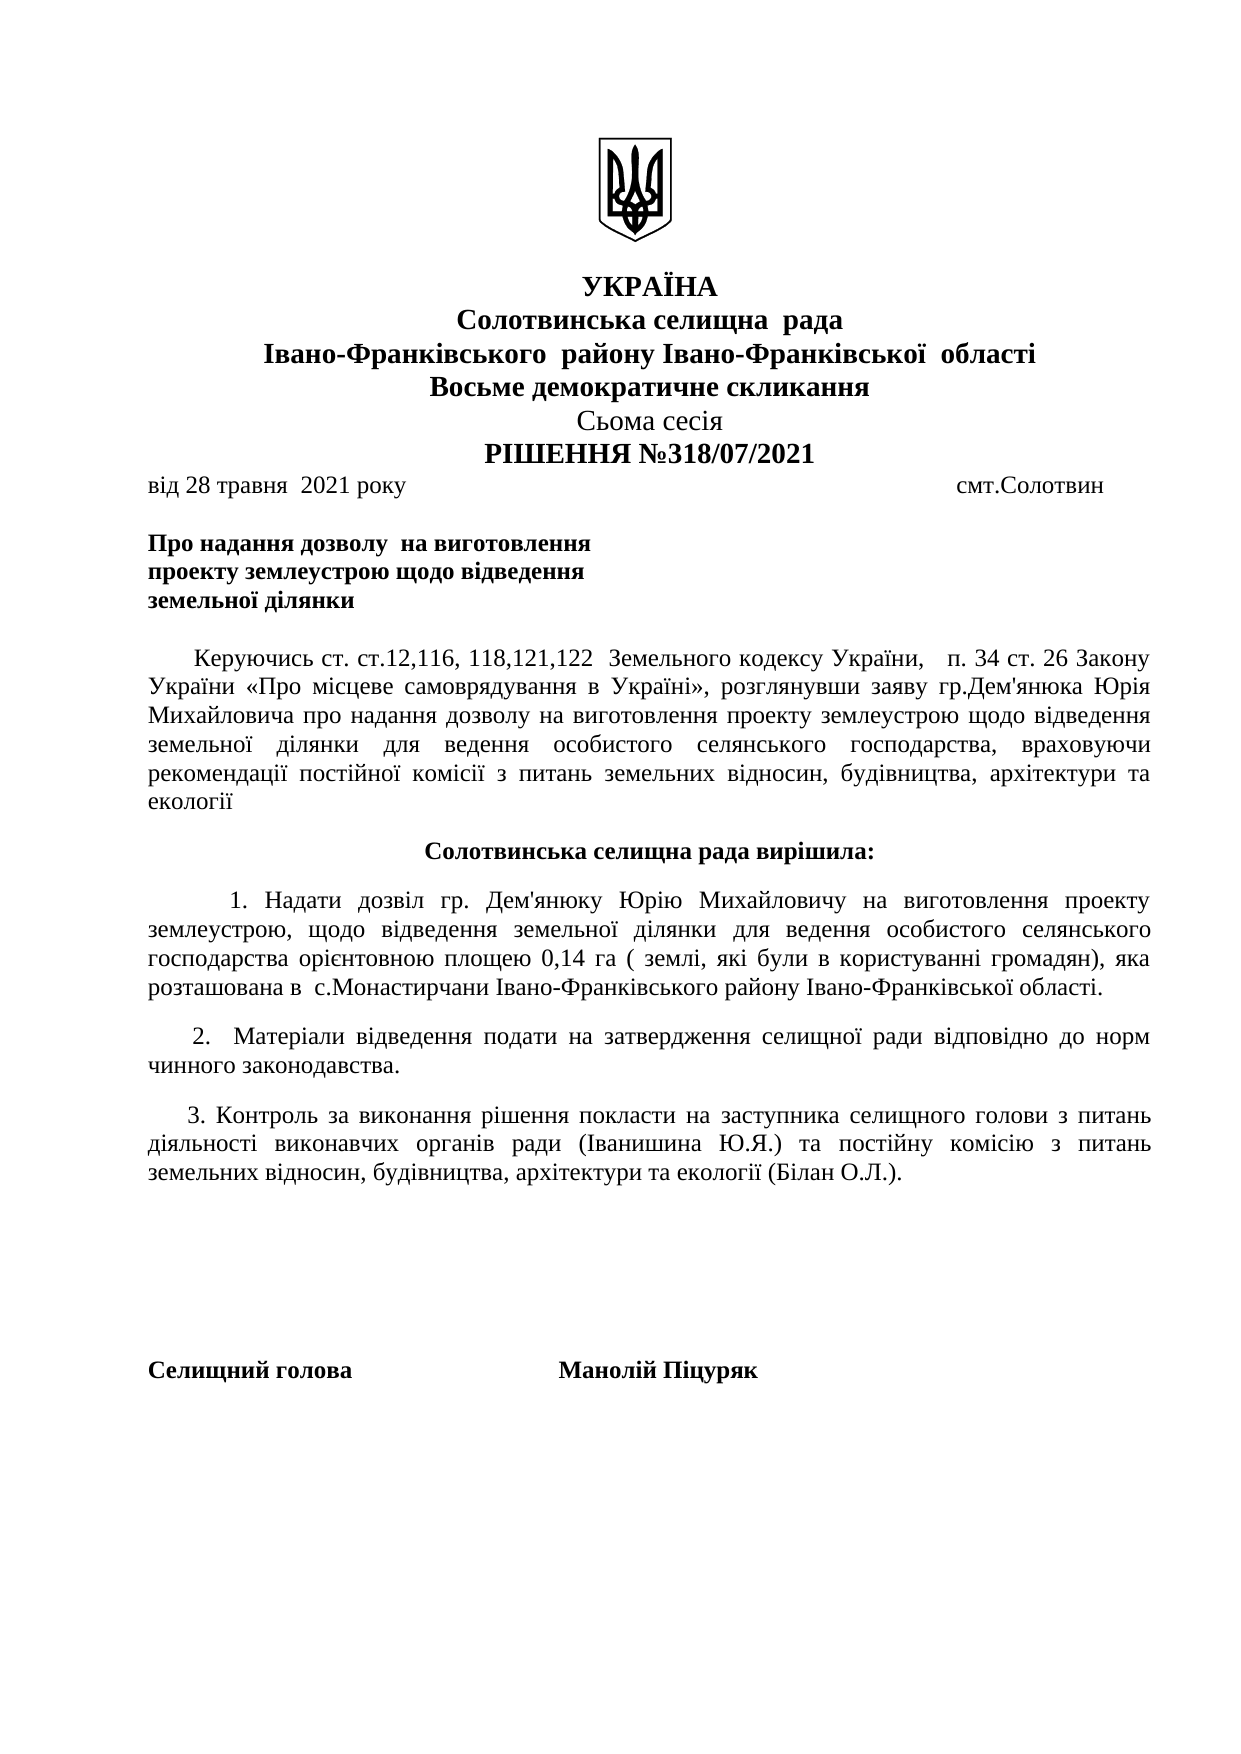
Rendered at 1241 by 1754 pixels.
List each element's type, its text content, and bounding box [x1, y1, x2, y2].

text 3. Контроль за виконання рішення покласти на заступника селищного голови з питань діяльності виконавчих органів ради (Іванишина Ю.Я.) та постійну комісію з питань земельних відносин, будівництва, архітектури та екології (Білан О.Л.). [148, 1100, 1152, 1186]
text 2. Матеріали відведення подати на затвердження селищної ради відповідно до норм чинного законодавства. [148, 1021, 1152, 1079]
text Керуючись ст. ст.12,116, 118,121,122 Земельного кодексу України, п. 34 ст. 26 Закону України «Про місцеве самоврядування в Україні», розглянувши заяву гр.Дем'янюка Юрія Михайловича про надання дозволу на виготовлення проекту землеустрою щодо відведення земельної ділянки для ведення особистого селянського господарства, враховуючи рекомендації постійної комісії з питань земельних відносин, будівництва, архітектури та екології [148, 643, 1152, 815]
text 1. Надати дозвіл гр. Дем'янюку Юрію Михайловичу на виготовлення проекту землеустрою, щодо відведення земельної ділянки для ведення особистого селянського господарства орієнтовною площею 0,14 га ( землі, які були в користуванні громадян), яка розташована в с.Монастирчани Івано-Франківського району Івано-Франківської області. [148, 886, 1152, 1001]
text Селищний голова Манолій Піцуряк [148, 1356, 1152, 1384]
text Восьме демократичне скликання [148, 369, 1152, 403]
text РІШЕННЯ №318/07/2021 [148, 437, 1152, 470]
text від 28 травня 2021 року смт.Солотвин [148, 470, 1152, 499]
text Сьома сесія [148, 403, 1152, 437]
text Солотвинська селищна рада вирішила: [148, 836, 1152, 865]
text земельної ділянки [148, 585, 1152, 614]
text УКРАЇНА [148, 112, 1152, 302]
text Івано-Франківського району Івано-Франківської області [148, 336, 1152, 369]
text Про надання дозволу на виготовлення [148, 528, 1152, 556]
text Солотвинська селищна рада [148, 302, 1152, 336]
text проекту землеустрою щодо відведення [148, 556, 1152, 585]
